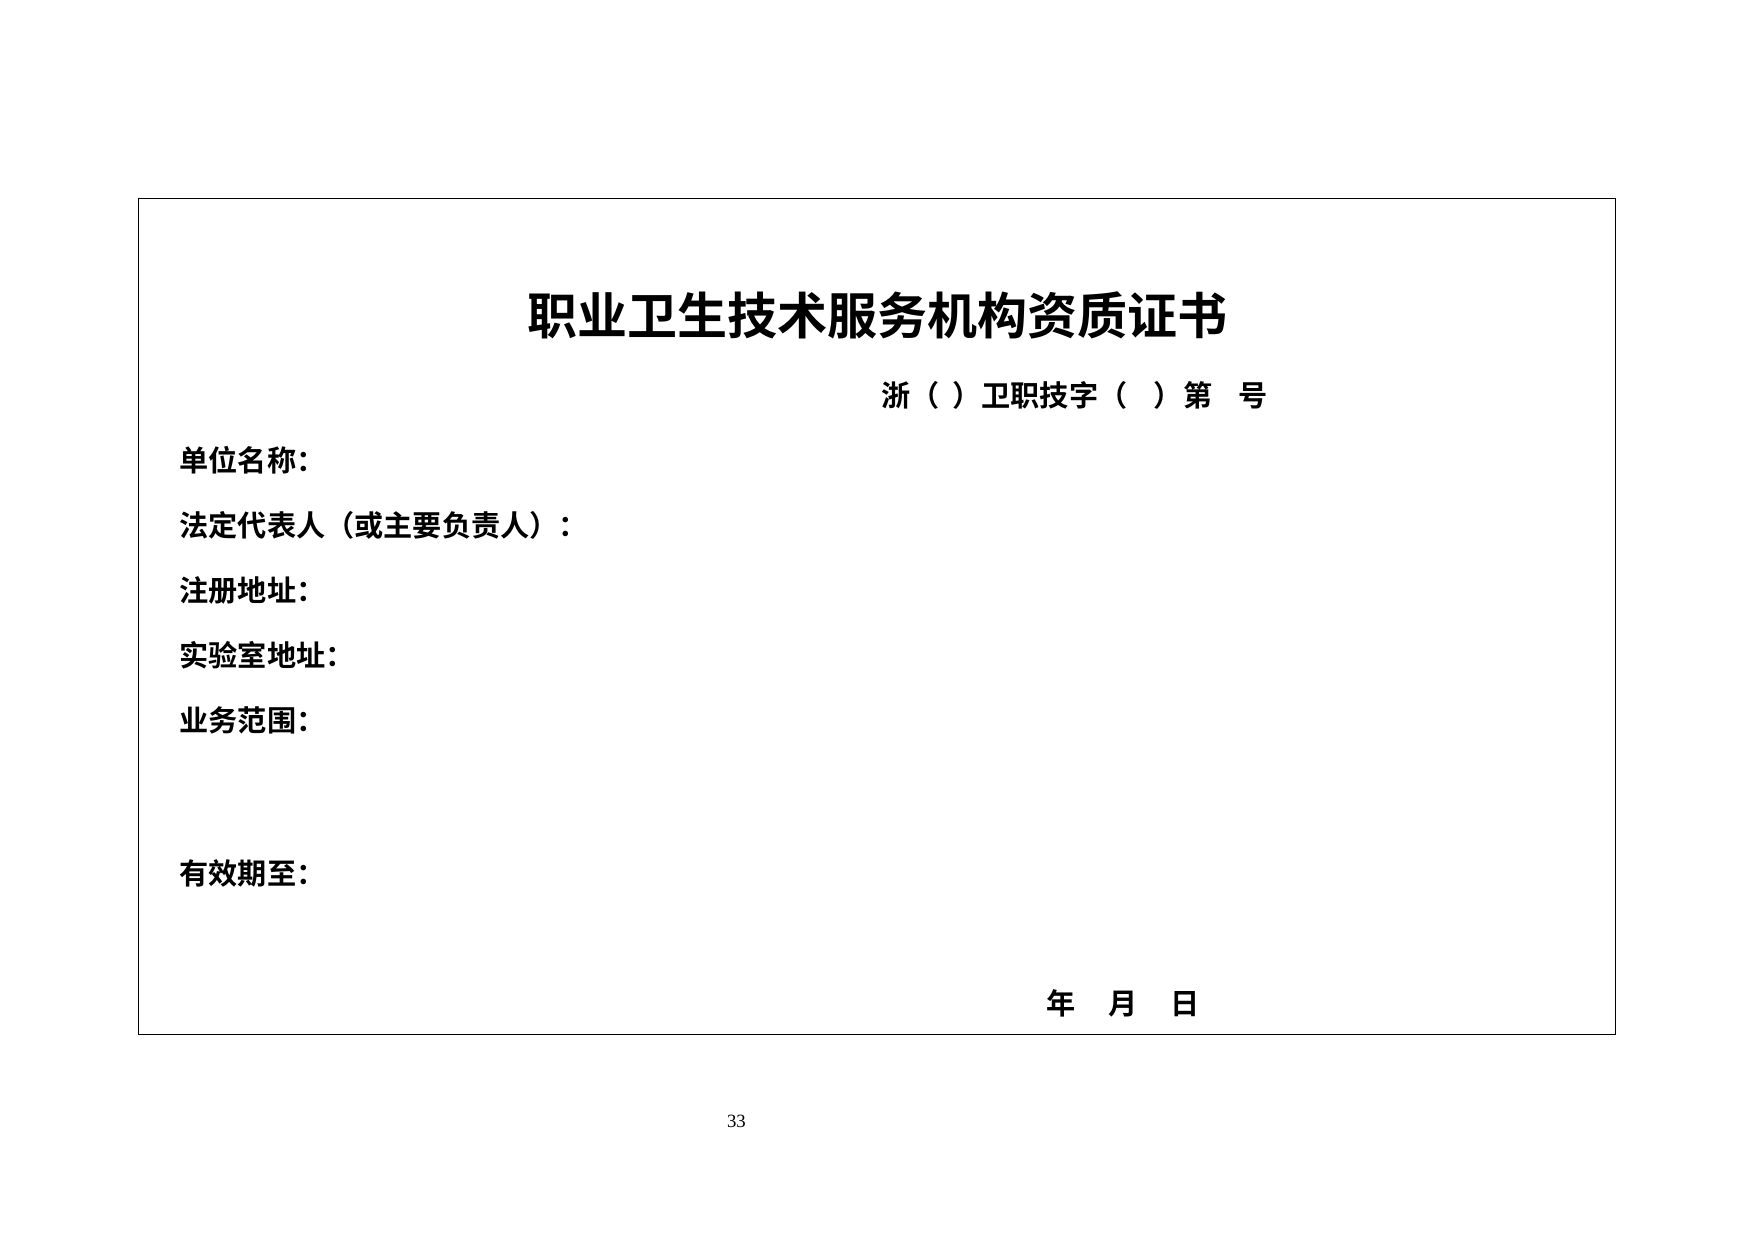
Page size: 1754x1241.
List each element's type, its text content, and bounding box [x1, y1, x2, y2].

table_header 职业卫生技术服务机构资质证书 浙（ ）卫职技字（ ）第 号 单位名称： 法定代表人（或主要负责人）： 注册地址： 实验室地址： 业务范围： 有效期至： 年 月 日 [139, 199, 1615, 1034]
